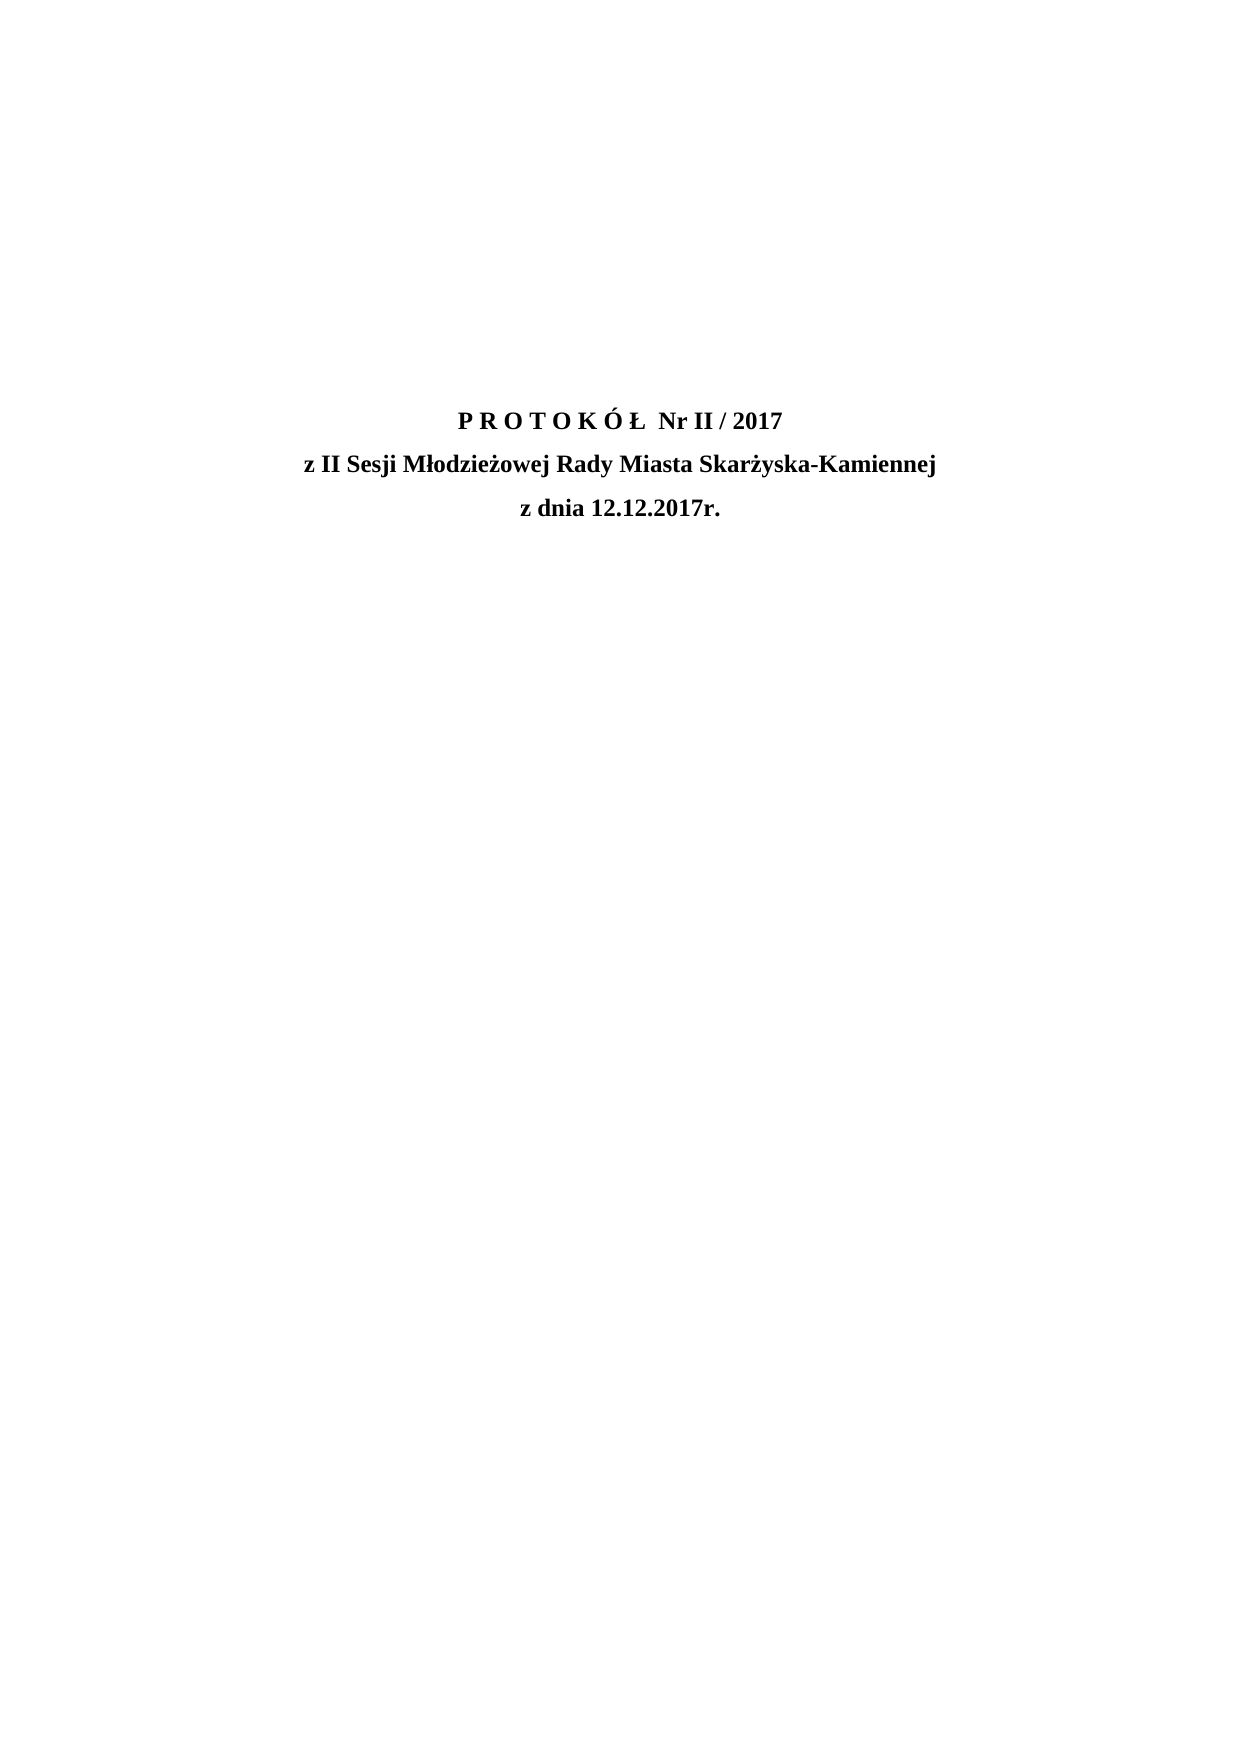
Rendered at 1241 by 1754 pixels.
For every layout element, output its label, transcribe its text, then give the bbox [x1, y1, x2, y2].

title P R O T O K Ó Ł Nr II / 2017 [148, 406, 1093, 435]
title z dnia 12.12.2017r. [148, 493, 1093, 521]
text z II Sesji Młodzieżowej Rady Miasta Skarżyska-Kamiennej [148, 449, 1093, 478]
